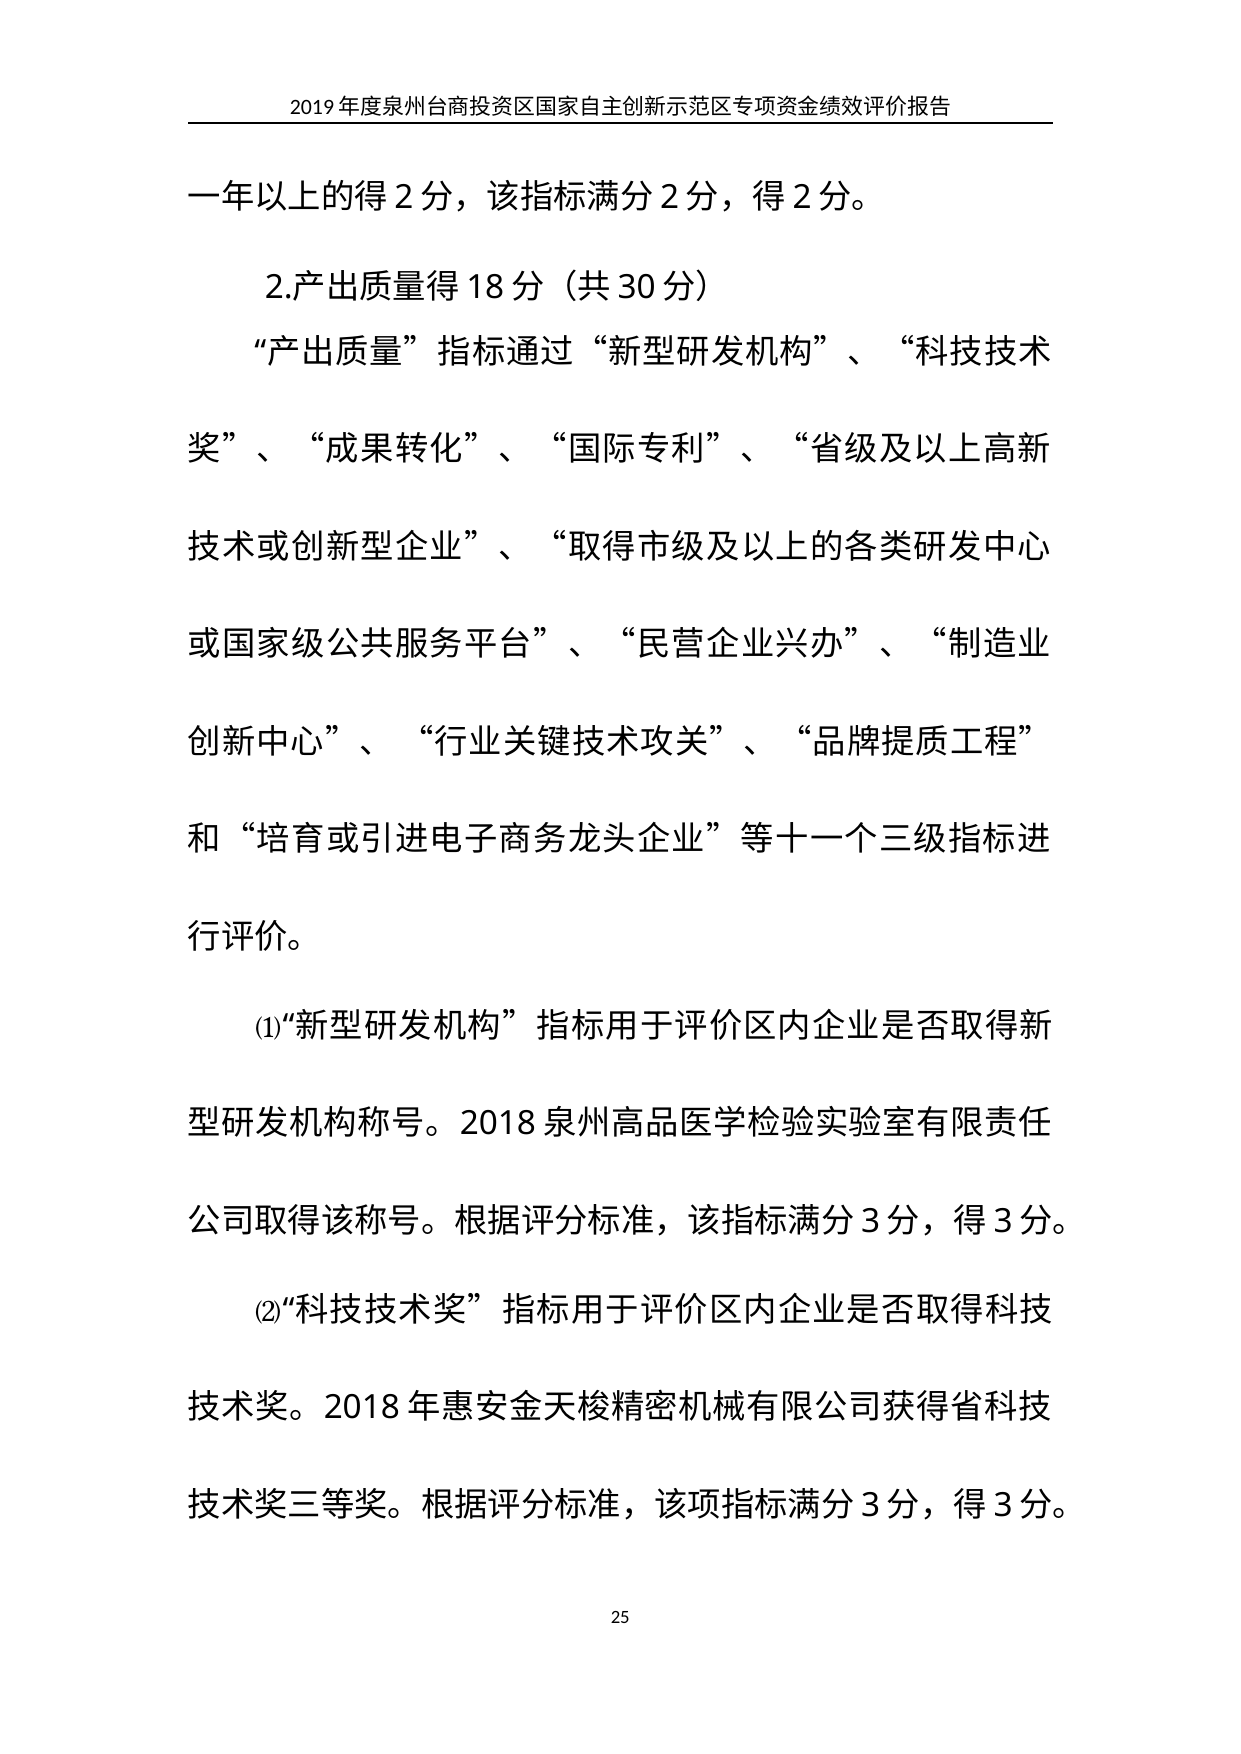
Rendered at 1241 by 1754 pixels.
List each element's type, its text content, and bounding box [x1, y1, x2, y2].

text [187, 162, 1053, 227]
text “产出质量”指标通过“新型研发机构”、“科技技术奖”、“成果转化”、“国际专利”、“省级及以上高新技术或创新型企业”、“取得市级及以上的各类研发中心或国家级公共服务平台”、“民营企业兴办”、“制造业创新中心”、 “行业关键技术攻关”、“品牌提质工程”和“培育或引进电子商务龙头企业”等十一个三级指标进行评价。 [187, 316, 1053, 966]
text ⑴“新型研发机构”指标用于评价区内企业是否取得新型研发机构称号。2018泉州高品医学检验实验室有限责任公司取得该称号。根据评分标准，该指标满分3分，得3分。 [187, 990, 1053, 1250]
subtitle 2.产出质量得18分（共30分） [231, 251, 1053, 316]
text ⑵“科技技术奖”指标用于评价区内企业是否取得科技技术奖。2018年惠安金天梭精密机械有限公司获得省科技技术奖三等奖。根据评分标准，该项指标满分3分，得3分。 [187, 1274, 1053, 1534]
